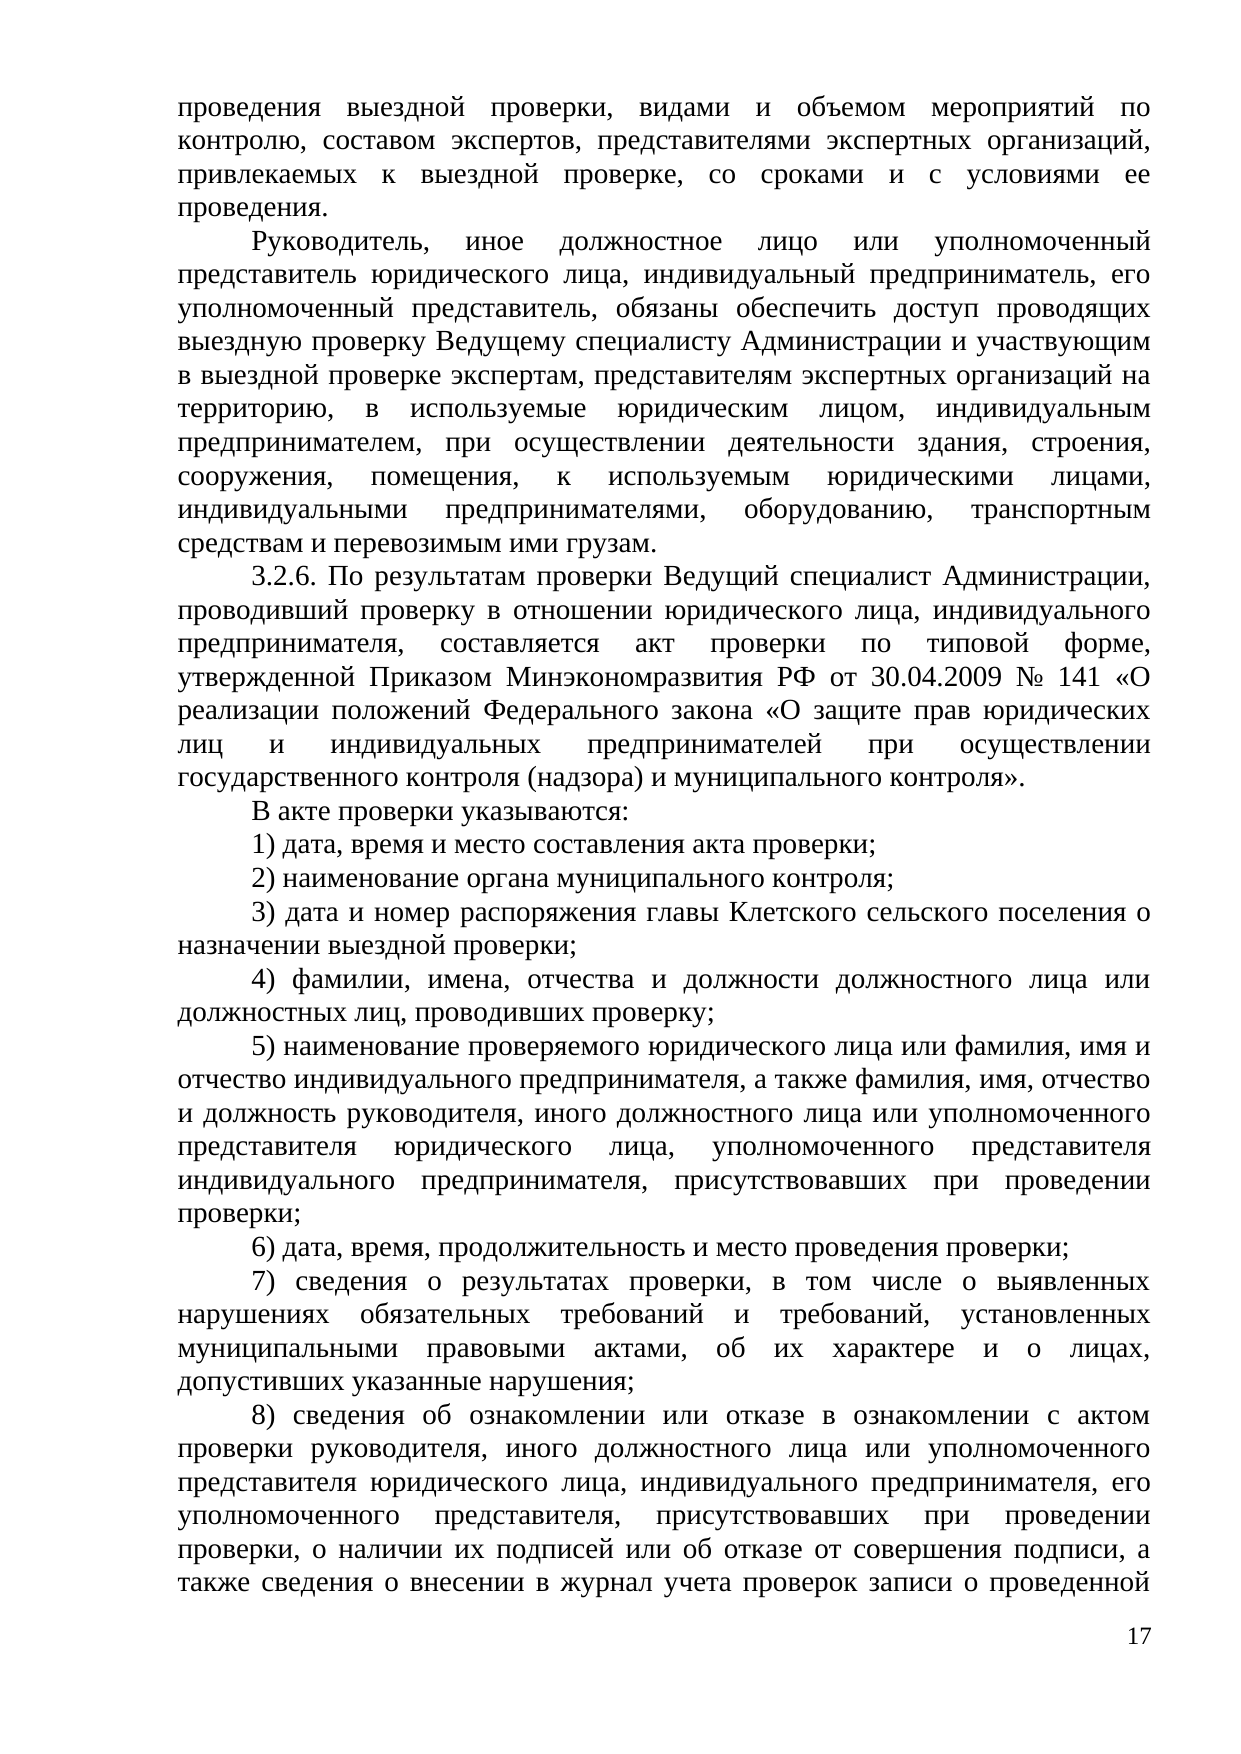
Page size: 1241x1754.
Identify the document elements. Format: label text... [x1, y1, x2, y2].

text 7) сведения о результатах проверки, в том числе о выявленных нарушениях обязательных требований и требований, установленных муниципальными правовыми актами, об их характере и о лицах, допустивших указанные нарушения; [177, 1263, 1152, 1397]
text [177, 1397, 1152, 1598]
text 1) дата, время и место составления акта проверки; [177, 827, 1152, 860]
text 3) дата и номер распоряжения главы Клетского сельского поселения о назначении выездной проверки; [177, 894, 1152, 961]
text В акте проверки указываются: [177, 793, 1152, 827]
text Руководитель, иное должностное лицо или уполномоченный представитель юридического лица, индивидуальный предприниматель, его уполномоченный представитель, обязаны обеспечить доступ проводящих выездную проверку Ведущему специалисту Администрации и участвующим в выездной проверке экспертам, представителям экспертных организаций на территорию, в используемые юридическим лицом, индивидуальным предпринимателем, при осуществлении деятельности здания, строения, сооружения, помещения, к используемым юридическими лицами, индивидуальными предпринимателями, оборудованию, транспортным средствам и перевозимым ими грузам. [177, 223, 1152, 558]
text 2) наименование органа муниципального контроля; [177, 860, 1152, 894]
text 5) наименование проверяемого юридического лица или фамилия, имя и отчество индивидуального предпринимателя, а также фамилия, имя, отчество и должность руководителя, иного должностного лица или уполномоченного представителя юридического лица, уполномоченного представителя индивидуального предпринимателя, присутствовавших при проведении проверки; [177, 1028, 1152, 1229]
text 4) фамилии, имена, отчества и должности должностного лица или должностных лиц, проводивших проверку; [177, 961, 1152, 1028]
text 3.2.6. По результатам проверки Ведущий специалист Администрации, проводивший проверку в отношении юридического лица, индивидуального предпринимателя, составляется акт проверки по типовой форме, утвержденной Приказом Минэкономразвития РФ от 30.04.2009 № 141 «О реализации положений Федерального закона «О защите прав юридических лиц и индивидуальных предпринимателей при осуществлении государственного контроля (надзора) и муниципального контроля». [177, 558, 1152, 793]
text 6) дата, время, продолжительность и место проведения проверки; [177, 1229, 1152, 1263]
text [177, 89, 1152, 223]
